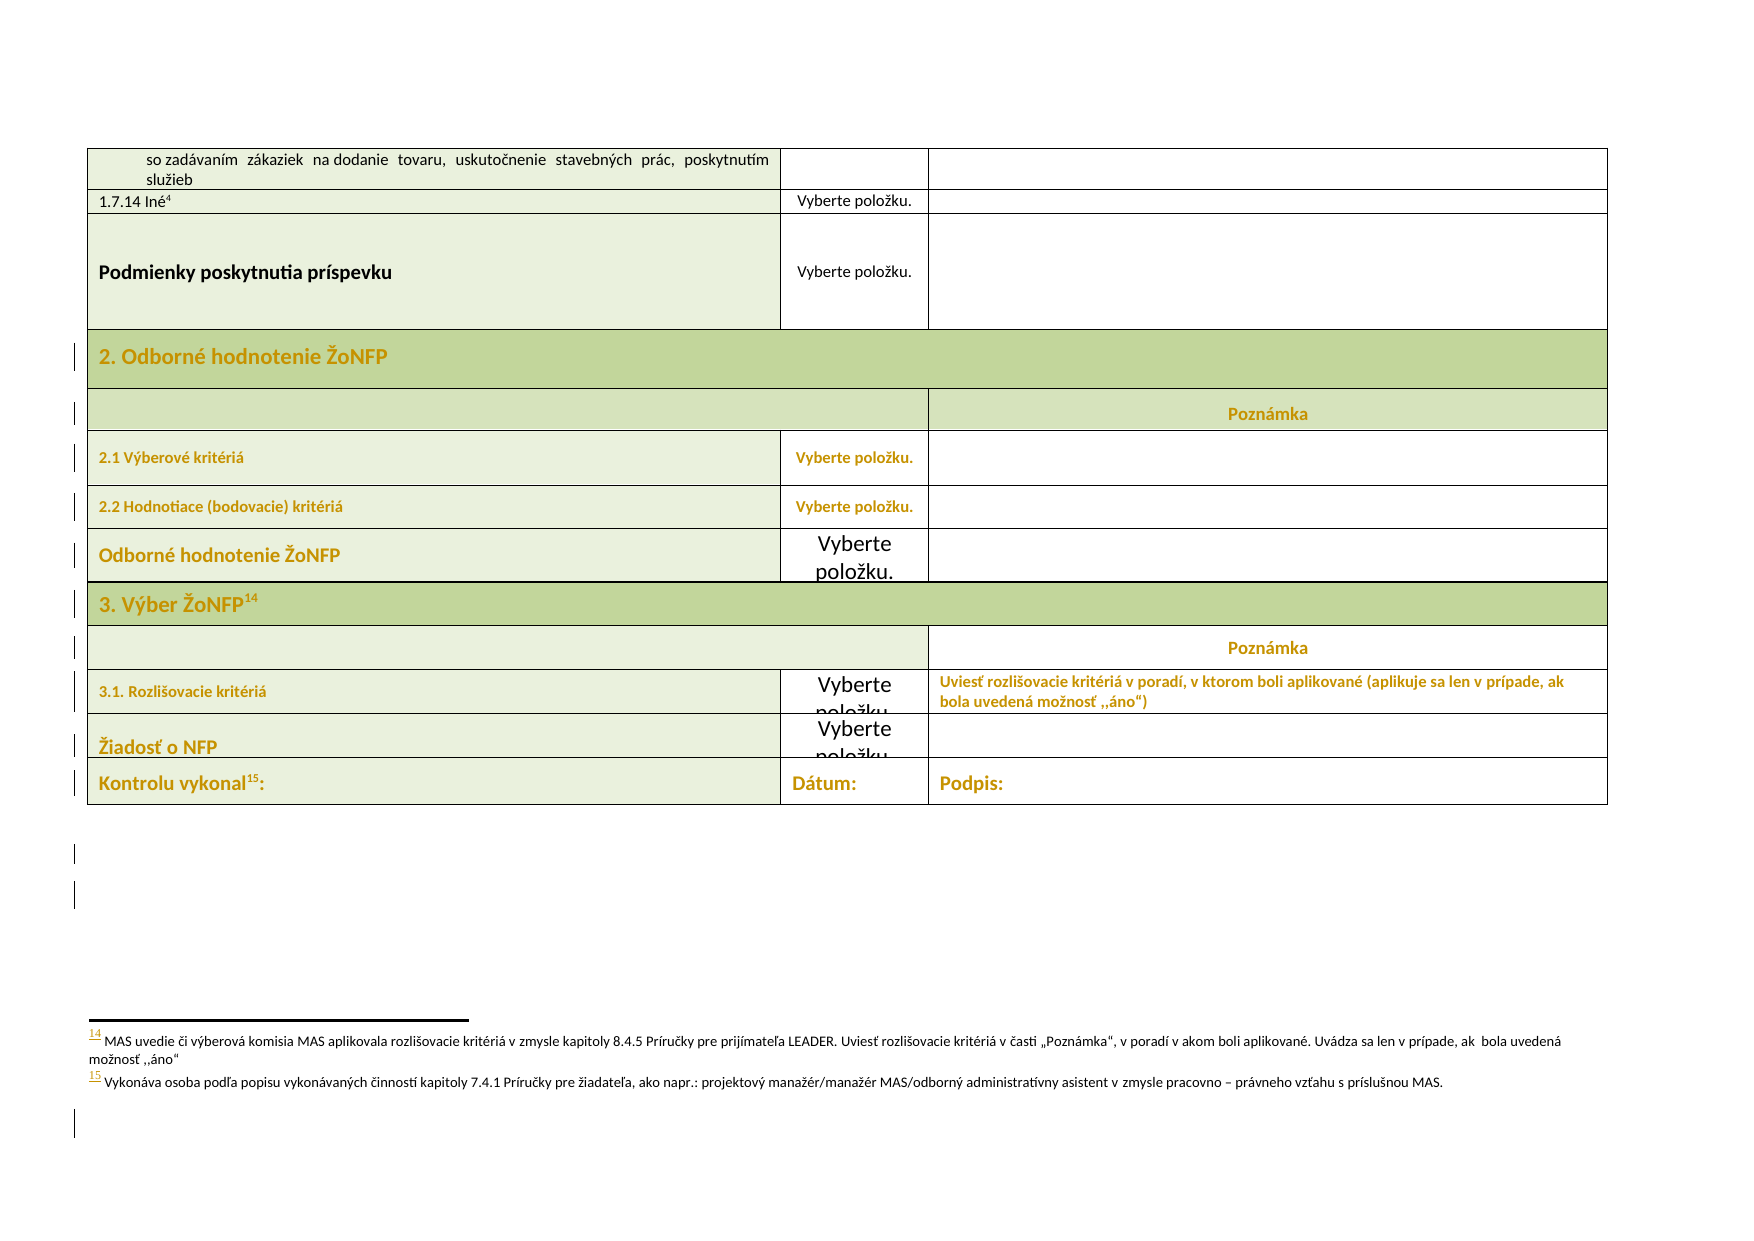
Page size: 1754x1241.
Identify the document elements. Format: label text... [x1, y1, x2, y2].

table_cell [929, 431, 1607, 484]
table_cell Poznámka [929, 626, 1607, 669]
table_cell 2.1 Výberové kritériá [88, 431, 780, 484]
table_cell Žiadosť o NFP [88, 714, 780, 757]
table_cell [781, 486, 928, 528]
table_cell [929, 190, 1607, 213]
table_cell [781, 214, 928, 329]
table_cell Poznámka [929, 389, 1607, 429]
table_cell 2. Odborné hodnotenie ŽoNFP [88, 330, 1607, 388]
table_cell Podmienky poskytnutia príspevku [88, 214, 780, 329]
table_cell Odborné hodnotenie ŽoNFP [88, 529, 780, 581]
table_cell 3.1. Rozlišovacie kritériá [88, 670, 780, 713]
table_cell [929, 486, 1607, 528]
table_cell Podpis: [929, 758, 1607, 804]
table_cell [781, 431, 928, 484]
table_cell 2.2 Hodnotiace (bodovacie) kritériá [88, 486, 780, 528]
table_cell Uviesť rozlišovacie kritériá v poradí, v ktorom boli aplikované (aplikuje sa len v prípade, ak bola uvedená možnosť ,,áno“) [929, 670, 1607, 713]
table_cell 3. Výber ŽoNFP [88, 583, 1607, 625]
table_cell Dátum: [781, 758, 928, 804]
table_cell Kontrolu vykonal: [88, 758, 780, 804]
table_cell [88, 389, 928, 429]
table_cell [929, 214, 1607, 329]
table_cell [929, 714, 1607, 757]
table_cell [88, 626, 928, 669]
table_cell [88, 149, 780, 189]
table_cell 1.7.14 Iné4 [88, 190, 780, 213]
table_cell [781, 190, 928, 213]
table_cell [781, 149, 928, 189]
table_cell [929, 149, 1607, 189]
table_cell [929, 529, 1607, 581]
